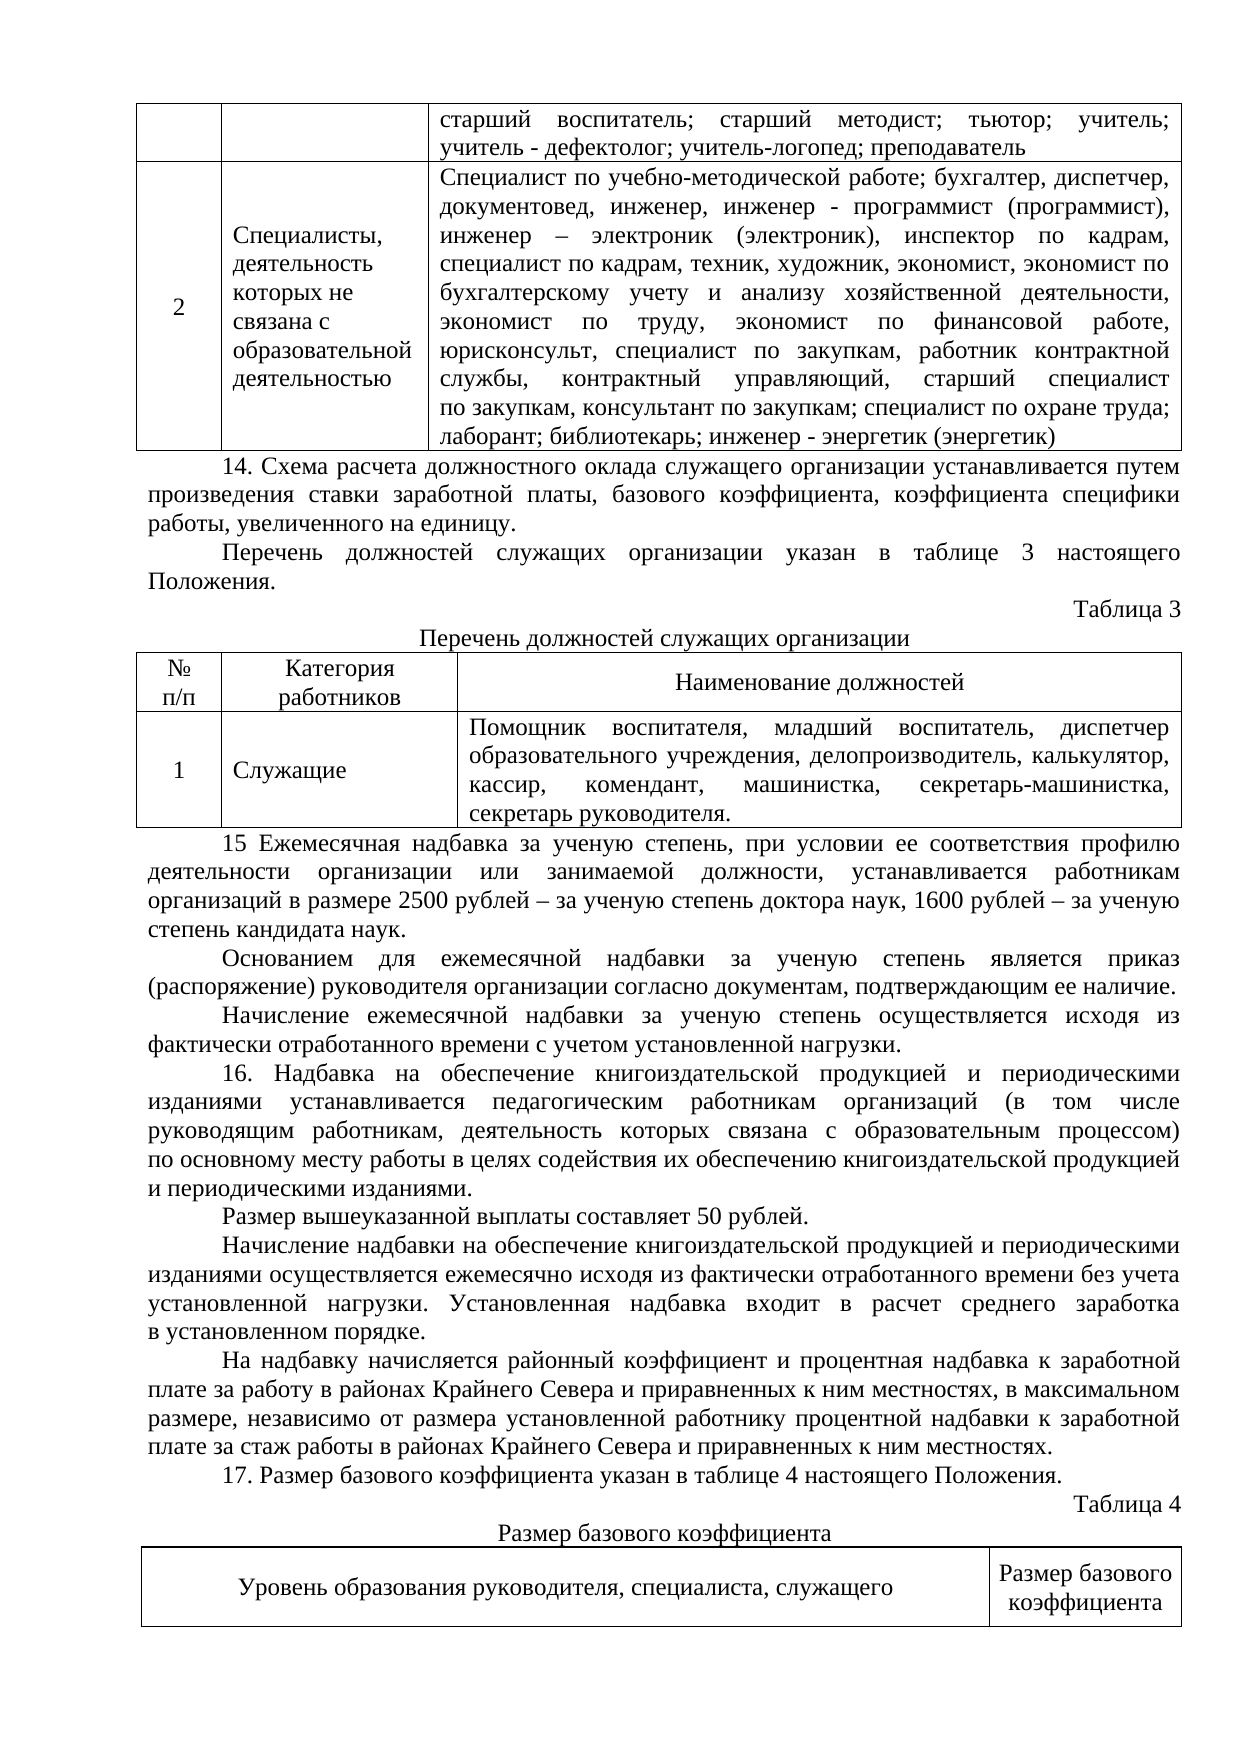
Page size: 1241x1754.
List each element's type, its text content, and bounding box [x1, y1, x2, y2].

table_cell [222, 104, 428, 161]
text Таблица 3 [207, 594, 1181, 623]
text На надбавку начисляется районный коэффициент и процентная надбавка к заработной плате за работу в районах Крайнего Севера и приравненных к ним местностях, в максимальном размере, независимо от размера установленной работнику процентной надбавки к заработной плате за стаж работы в районах Крайнего Севера и приравненных к ним местностях. [148, 1345, 1181, 1460]
text Размер вышеуказанной выплаты составляет 50 рублей. [148, 1201, 1181, 1230]
table_header Уровень образования руководителя, специалиста, служащего [142, 1548, 989, 1626]
table_cell Специалисты, деятельность которых не связана с образовательной деятельностью [222, 162, 428, 450]
table_cell Служащие [222, 712, 457, 827]
text 14. Схема расчета должностного оклада служащего организации устанавливается путем произведения ставки заработной платы, базового коэффициента, коэффициента специфики работы, увеличенного на единицу. [148, 451, 1181, 537]
table_cell Специалист по учебно-методической работе; бухгалтер, диспетчер, документовед, инженер, инженер - программист (программист), инженер – электроник (электроник), инспектор по кадрам, специалист по кадрам, техник, художник, экономист, экономист по бухгалтерскому учету и анализу хозяйственной деятельности, экономист по труду, экономист по финансовой работе, юрисконсульт, специалист по закупкам, работник контрактной службы, контрактный управляющий, старший специалист по закупкам, консультант по закупкам; специалист по охране труда; лаборант; библиотекарь; инженер - энергетик (энергетик) [429, 162, 1181, 450]
text Размер базового коэффициента [148, 1518, 1181, 1546]
table_cell Помощник воспитателя, младший воспитатель, диспетчер образовательного учреждения, делопроизводитель, калькулятор, кассир, комендант, машинистка, секретарь-машинистка, секретарь руководителя. [458, 712, 1181, 827]
table_cell 1 [137, 712, 221, 827]
text Перечень должностей служащих организации [148, 623, 1181, 652]
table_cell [429, 104, 1181, 161]
table_header Категория работников [222, 653, 457, 711]
table_header Размер базового коэффициента [990, 1548, 1181, 1626]
text 16. Надбавка на обеспечение книгоиздательской продукцией и периодическими изданиями устанавливается педагогическим работникам организаций (в том числе руководящим работникам, деятельность которых связана с образовательным процессом) по основному месту работы в целях содействия их обеспечению книгоиздательской продукцией и периодическими изданиями. [148, 1058, 1181, 1201]
text 17. Размер базового коэффициента указан в таблице 4 настоящего Положения. [148, 1460, 1181, 1489]
table_header Наименование должностей [458, 653, 1181, 711]
text Таблица 4 [148, 1489, 1181, 1518]
text Перечень должностей служащих организации указан в таблице 3 настоящего Положения. [148, 537, 1181, 594]
text Основанием для ежемесячной надбавки за ученую степень является приказ (распоряжение) руководителя организации согласно документам, подтверждающим ее наличие. [148, 943, 1181, 1000]
text Начисление надбавки на обеспечение книгоиздательской продукцией и периодическими изданиями осуществляется ежемесячно исходя из фактически отработанного времени без учета установленной нагрузки. Установленная надбавка входит в расчет среднего заработка в установленном порядке. [148, 1230, 1181, 1345]
text 15 Ежемесячная надбавка за ученую степень, при условии ее соответствия профилю деятельности организации или занимаемой должности, устанавливается работникам организаций в размере 2500 рублей – за ученую степень доктора наук, 1600 рублей – за ученую степень кандидата наук. [148, 828, 1181, 943]
table_header № п/п [137, 653, 221, 711]
table_cell 2 [137, 162, 221, 450]
table_cell 1 [137, 104, 221, 161]
text Начисление ежемесячной надбавки за ученую степень осуществляется исходя из фактически отработанного времени с учетом установленной нагрузки. [148, 1000, 1181, 1058]
